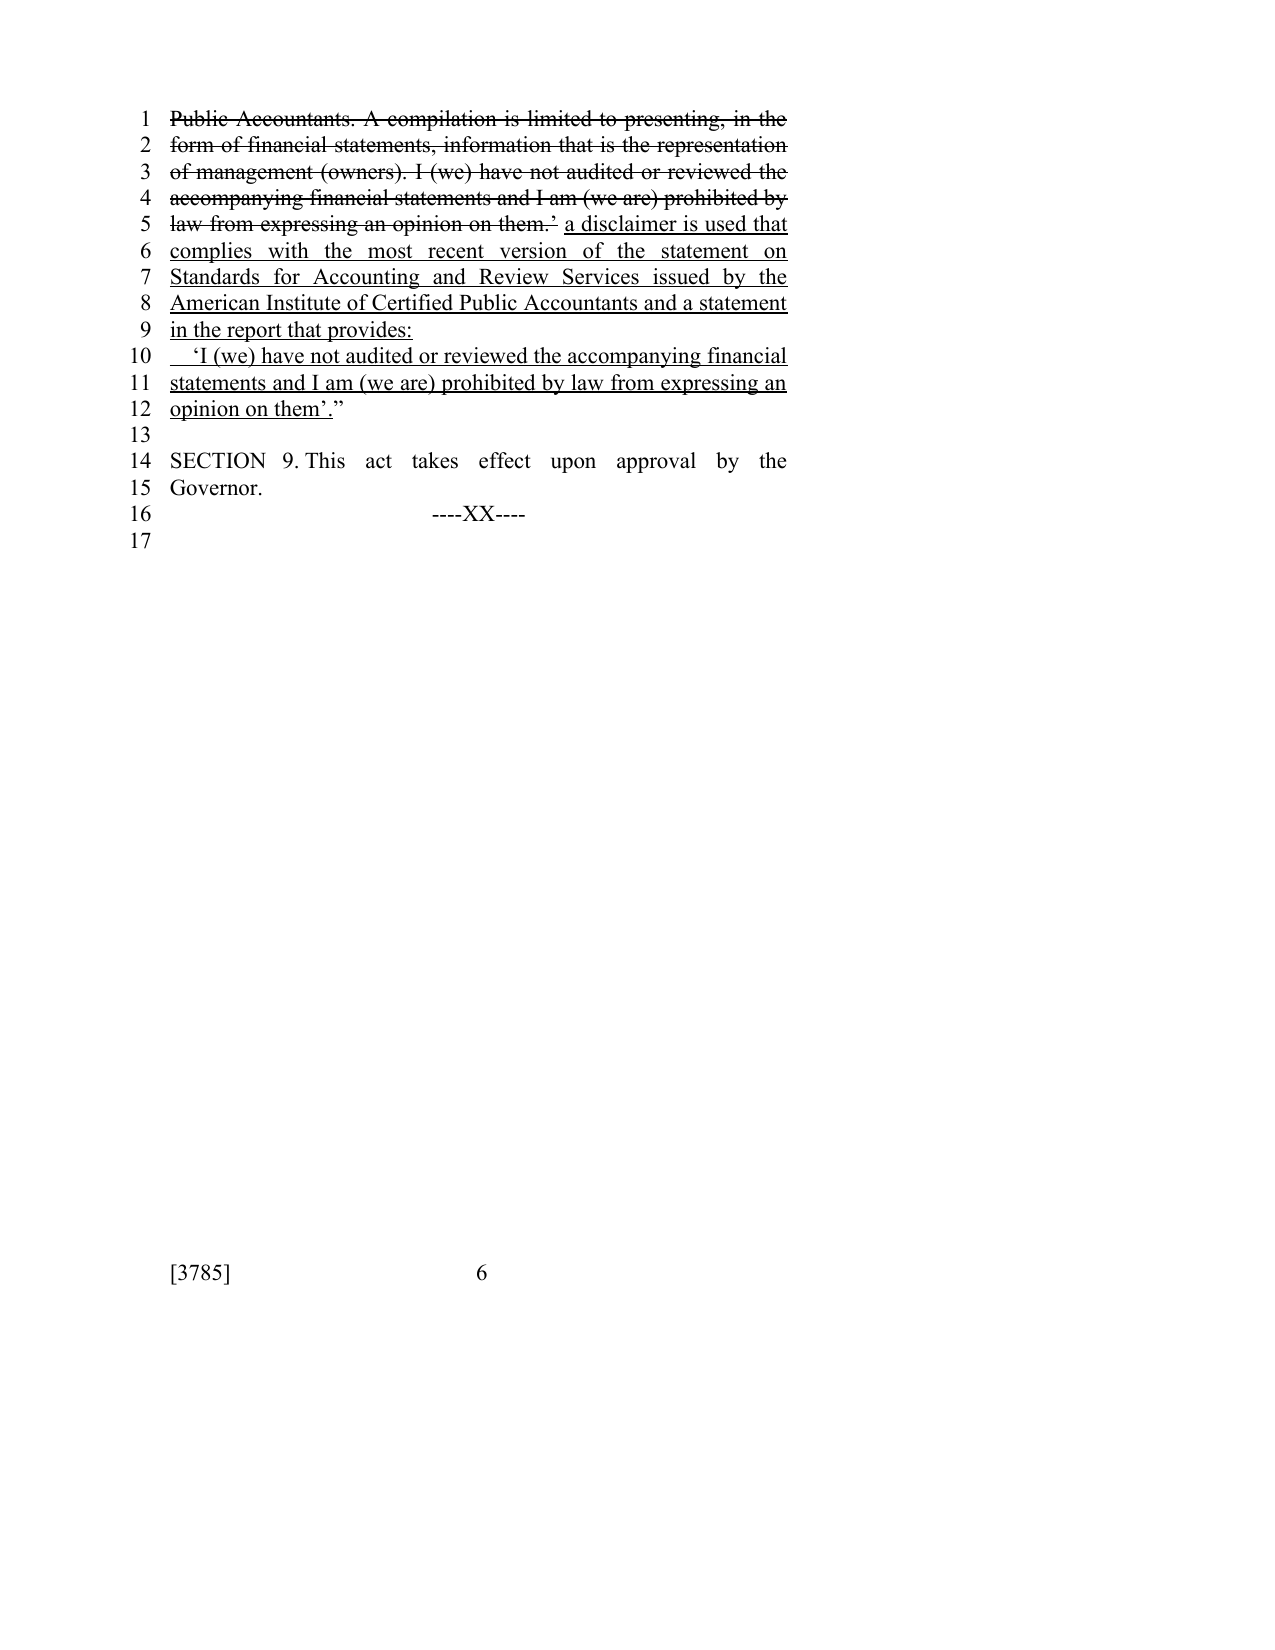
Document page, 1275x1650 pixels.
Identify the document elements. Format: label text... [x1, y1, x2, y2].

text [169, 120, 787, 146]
text ‘I (we) have not audited or reviewed the accompanying financial statements and I am (we are) prohibited by law from expressing an opinion on them’.” [169, 366, 787, 391]
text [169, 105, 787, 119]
text ----XX---- [169, 500, 787, 527]
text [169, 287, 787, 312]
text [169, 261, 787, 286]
text ‘I (we) have not audited or reviewed the accompanying financial statements and I am (we are) prohibited by law from expressing an opinion on them’.” [169, 392, 787, 421]
text ‘I (we) have not audited or reviewed the accompanying financial statements and I am (we are) prohibited by law from expressing an opinion on them’.” [169, 342, 787, 365]
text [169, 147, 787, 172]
text SECTION 9. This act takes effect upon approval by the Governor. [169, 448, 787, 500]
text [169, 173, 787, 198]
